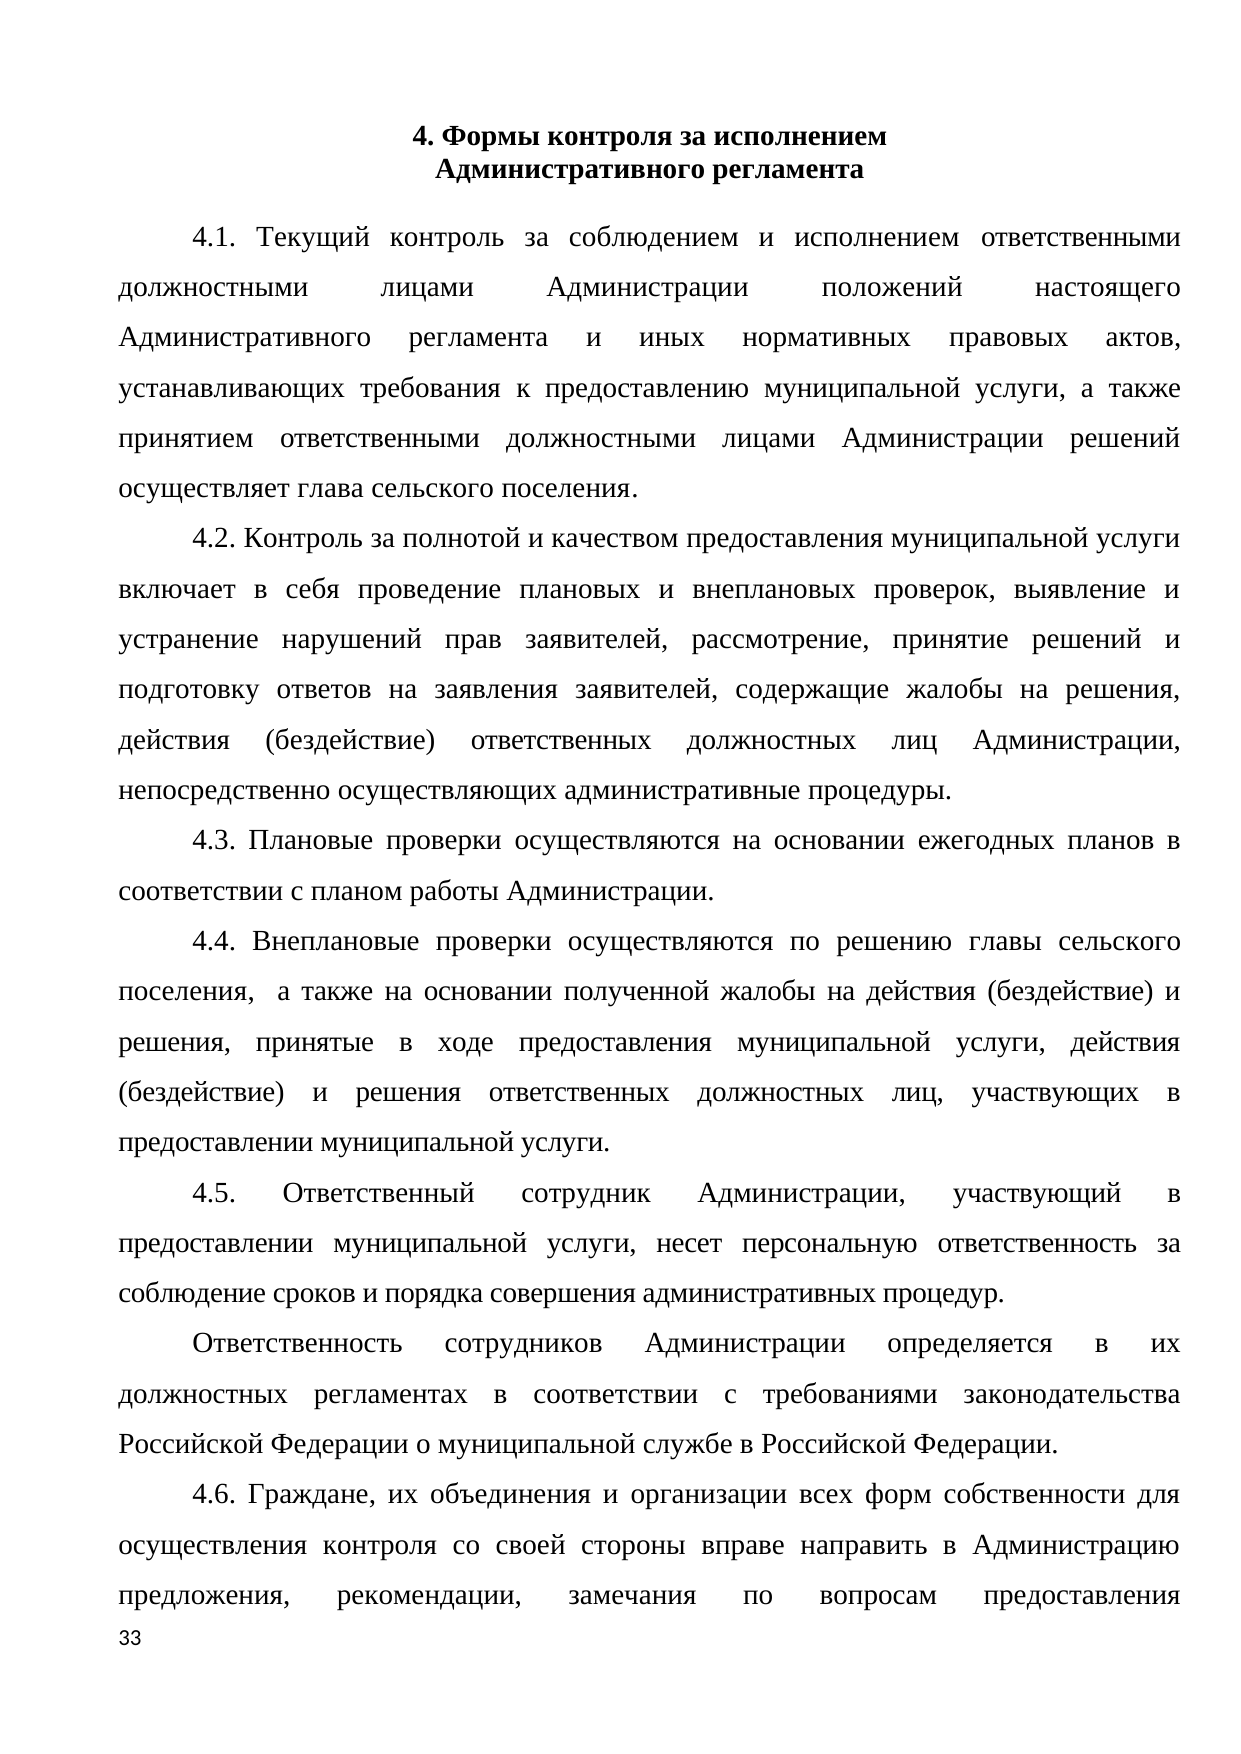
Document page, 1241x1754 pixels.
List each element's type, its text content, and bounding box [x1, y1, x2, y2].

text 4.4. Внеплановые проверки осуществляются по решению главы сельского поселения, а также на основании полученной жалобы на действия (бездействие) и решения, принятые в ходе предоставления муниципальной услуги, действия (бездействие) и решения ответственных должностных лиц, участвующих в предоставлении муниципальной услуги. [118, 923, 1181, 1158]
text 4.2. Контроль за полнотой и качеством предоставления муниципальной услуги включает в себя проведение плановых и внеплановых проверок, выявление и устранение нарушений прав заявителей, рассмотрение, принятие решений и подготовку ответов на заявления заявителей, содержащие жалобы на решения, действия (бездействие) ответственных должностных лиц Администрации, непосредственно осуществляющих административные процедуры. [118, 521, 1181, 806]
text 4. Формы контроля за исполнением [118, 118, 1181, 152]
text Ответственность сотрудников Администрации определяется в их должностных регламентах в соответствии с требованиями законодательства Российской Федерации о муниципальной службе в Российской Федерации. [118, 1326, 1181, 1460]
text 4.1. Текущий контроль за соблюдением и исполнением ответственными должностными лицами Администрации положений настоящего Административного регламента и иных нормативных правовых актов, устанавливающих требования к предоставлению муниципальной услуги, а также принятием ответственными должностными лицами Администрации решений осуществляет глава сельского поселения. [118, 219, 1181, 504]
text Административного регламента [118, 152, 1181, 185]
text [118, 1477, 1181, 1611]
text 4.3. Плановые проверки осуществляются на основании ежегодных планов в соответствии с планом работы Администрации. [118, 822, 1181, 906]
text 4.5. Ответственный сотрудник Администрации, участвующий в предоставлении муниципальной услуги, несет персональную ответственность за соблюдение сроков и порядка совершения административных процедур. [118, 1175, 1181, 1309]
